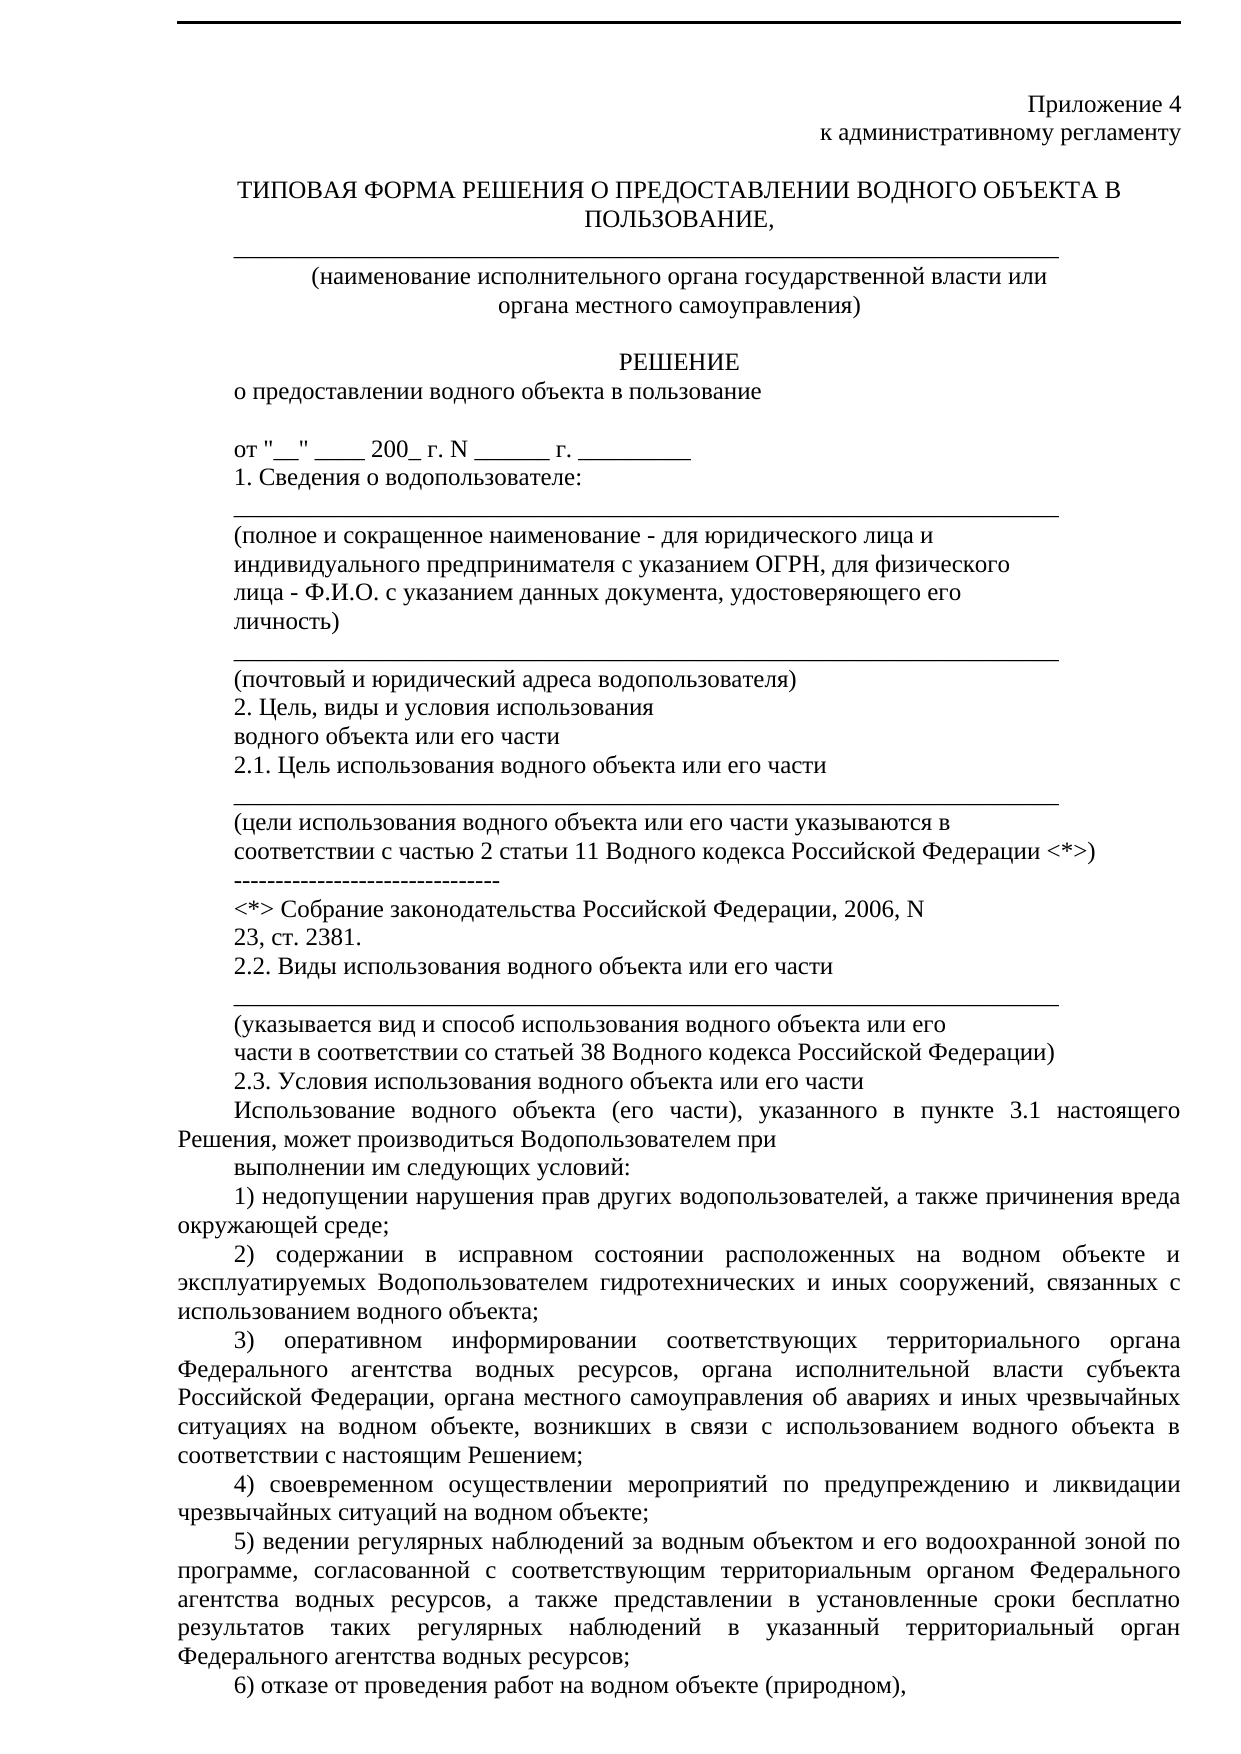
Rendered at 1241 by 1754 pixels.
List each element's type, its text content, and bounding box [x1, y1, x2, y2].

text (указывается вид и способ использования водного объекта или его [177, 1009, 1181, 1037]
text 2. Цель, виды и условия использования [177, 692, 1181, 721]
text 23, ст. 2381. [177, 922, 1181, 951]
text 6) отказе от проведения работ на водном объекте (природном), [177, 1670, 1181, 1699]
text __________________________________________________________________ [177, 779, 1181, 807]
text 1. Сведения о водопользователе: [177, 462, 1181, 491]
text 2) содержании в исправном состоянии расположенных на водном объекте и эксплуатируемых Водопользователем гидротехнических и иных сооружений, связанных с использованием водного объекта; [177, 1239, 1181, 1325]
text 2.3. Условия использования водного объекта или его части [177, 1066, 1181, 1095]
text 2.1. Цель использования водного объекта или его части [177, 750, 1181, 779]
text лица - Ф.И.О. с указанием данных документа, удостоверяющего его [177, 577, 1181, 606]
text 2.2. Виды использования водного объекта или его части [177, 951, 1181, 980]
text __________________________________________________________________ [177, 635, 1181, 664]
text <*> Собрание законодательства Российской Федерации, 2006, N [177, 894, 1181, 922]
text РЕШЕНИЕ [177, 347, 1181, 376]
text органа местного самоуправления) [177, 290, 1181, 319]
text от "__" ____ 200_ г. N ______ г. _________ [177, 434, 1181, 462]
text 3) оперативном информировании соответствующих территориального органа Федерального агентства водных ресурсов, органа исполнительной власти субъекта Российской Федерации, органа местного самоуправления об авариях и иных чрезвычайных ситуациях на водном объекте, возникших в связи с использованием водного объекта в соответствии с настоящим Решением; [177, 1325, 1181, 1469]
text личность) [177, 606, 1181, 635]
text о предоставлении водного объекта в пользование [177, 376, 1181, 405]
text __________________________________________________________________ [177, 232, 1181, 261]
text ТИПОВАЯ ФОРМА РЕШЕНИЯ О ПРЕДОСТАВЛЕНИИ ВОДНОГО ОБЪЕКТА В ПОЛЬЗОВАНИЕ, [177, 175, 1181, 232]
text (наименование исполнительного органа государственной власти или [177, 261, 1181, 290]
text части в соответствии со статьей 38 Водного кодекса Российской Федерации) [177, 1037, 1181, 1066]
text 5) ведении регулярных наблюдений за водным объектом и его водоохранной зоной по программе, согласованной с соответствующим территориальным органом Федерального агентства водных ресурсов, а также представлении в установленные сроки бесплатно результатов таких регулярных наблюдений в указанный территориальный орган Федерального агентства водных ресурсов; [177, 1526, 1181, 1670]
text __________________________________________________________________ [177, 980, 1181, 1009]
text -------------------------------- [177, 865, 1181, 894]
text (почтовый и юридический адреса водопользователя) [177, 664, 1181, 692]
text Использование водного объекта (его части), указанного в пункте 3.1 настоящего Решения, может производиться Водопользователем при [177, 1095, 1181, 1152]
text 1) недопущении нарушения прав других водопользователей, а также причинения вреда окружающей среде; [177, 1181, 1181, 1239]
text Приложение 4 [177, 89, 1181, 117]
text водного объекта или его части [177, 721, 1181, 750]
text (полное и сокращенное наименование - для юридического лица и [177, 520, 1181, 549]
text (цели использования водного объекта или его части указываются в [177, 807, 1181, 836]
text индивидуального предпринимателя с указанием ОГРН, для физического [177, 549, 1181, 577]
text выполнении им следующих условий: [177, 1152, 1181, 1181]
text к административному регламенту [177, 117, 1181, 146]
text __________________________________________________________________ [177, 491, 1181, 520]
text соответствии с частью 2 статьи 11 Водного кодекса Российской Федерации <*>) [177, 836, 1181, 865]
text 4) своевременном осуществлении мероприятий по предупреждению и ликвидации чрезвычайных ситуаций на водном объекте; [177, 1469, 1181, 1526]
